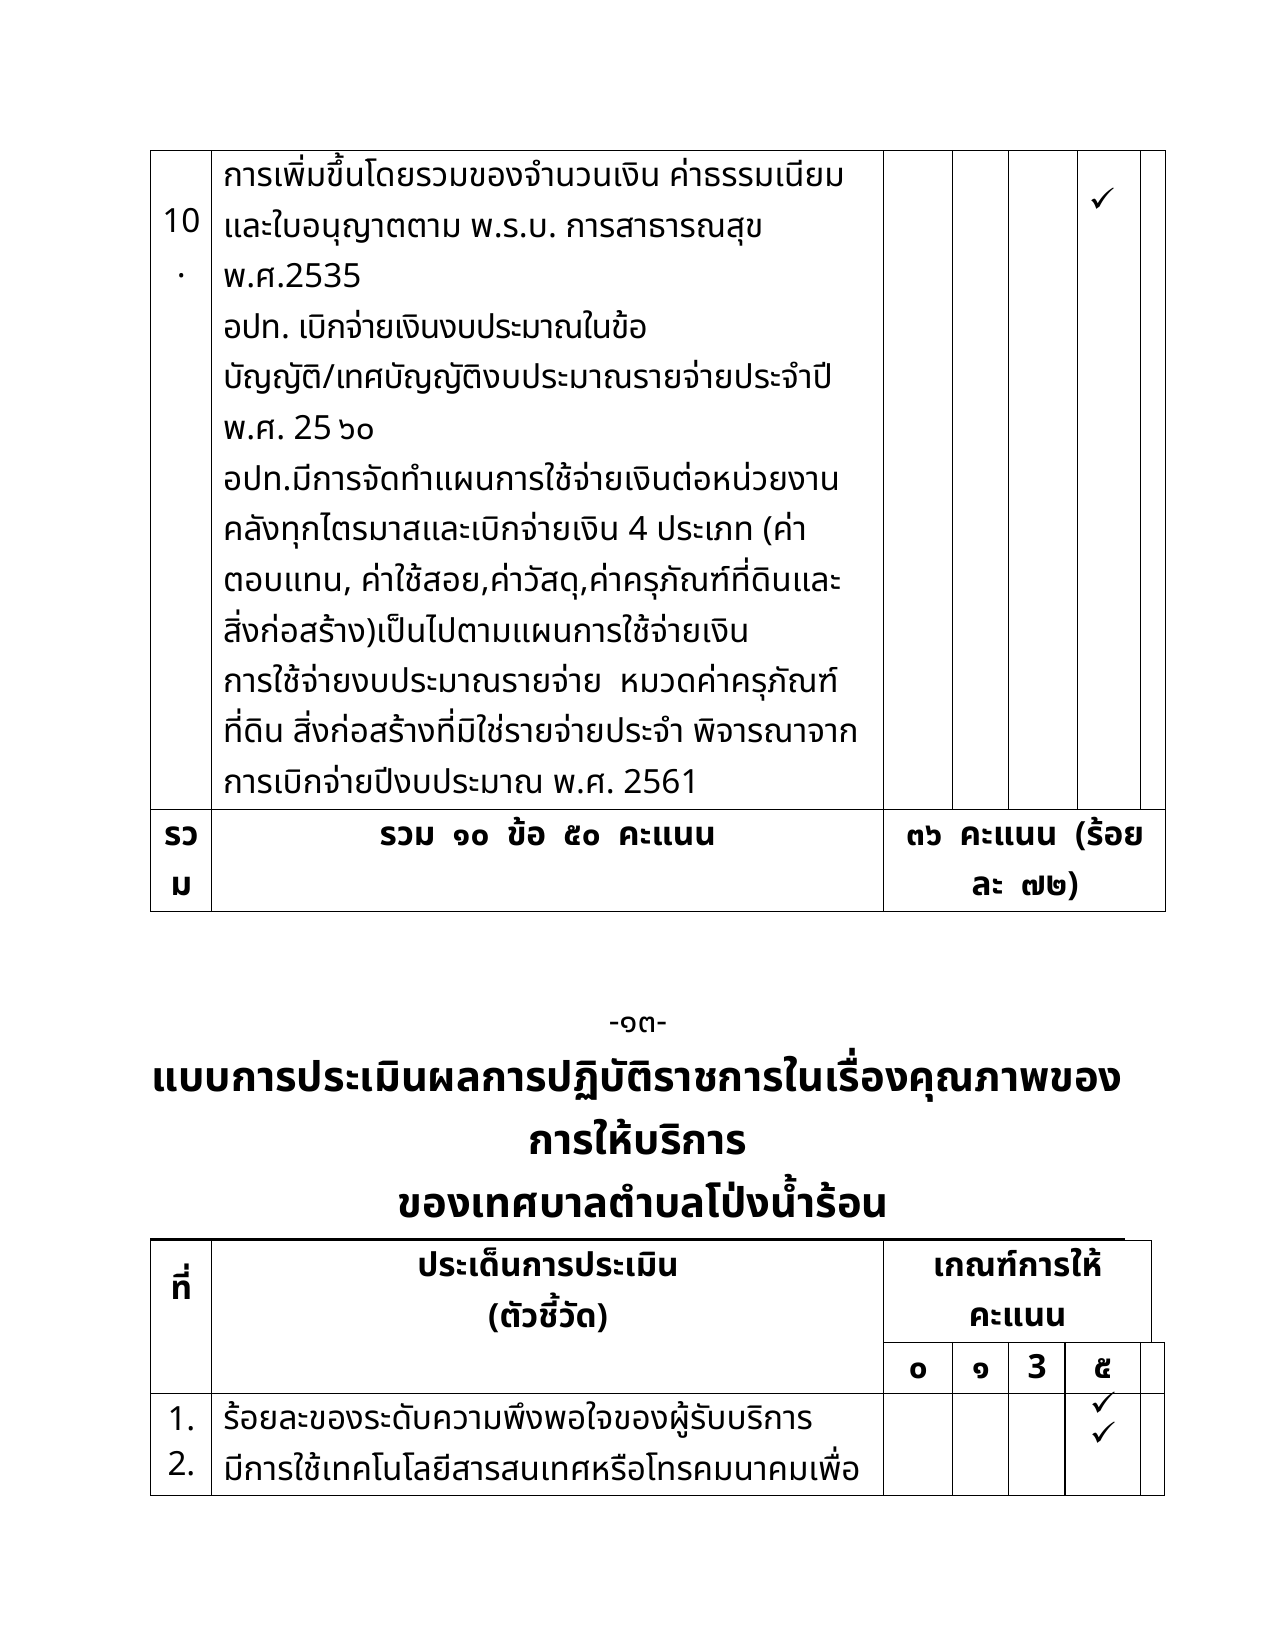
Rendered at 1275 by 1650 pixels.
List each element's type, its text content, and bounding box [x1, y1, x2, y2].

table_cell [1009, 151, 1077, 808]
table_cell ๕ [1066, 1343, 1140, 1393]
table_cell [1141, 151, 1165, 808]
table_cell [1141, 1394, 1164, 1495]
table_header ที่ [151, 1241, 211, 1393]
text ของเทศบาลตำบลโป่งน้ำร้อน [150, 1173, 1125, 1238]
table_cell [151, 1394, 211, 1495]
text -๑๓- [150, 997, 1125, 1048]
table_header ประเด็นการประเมิน (ตัวชี้วัด) [212, 1241, 883, 1393]
table_header เกณฑ์การให้คะแนน [884, 1241, 1151, 1342]
table_cell [953, 151, 1008, 808]
table_cell ๐ [884, 1343, 952, 1393]
table_cell รวม [151, 810, 211, 911]
table_cell ๓๖ คะแนน (ร้อยละ ๗๒) [884, 810, 1165, 911]
table_cell [1009, 1394, 1064, 1495]
table_cell รวม ๑๐ ข้อ ๕๐ คะแนน [212, 810, 883, 911]
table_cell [151, 151, 211, 808]
table_cell [953, 1394, 1008, 1495]
text แบบการประเมินผลการปฏิบัติราชการในเรื่องคุณภาพของการให้บริการ [150, 1048, 1125, 1173]
table_cell [884, 151, 952, 808]
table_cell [212, 1394, 883, 1495]
table_cell [884, 1394, 952, 1495]
table_cell [1066, 1394, 1140, 1495]
table_cell [1078, 151, 1140, 808]
table_cell [1141, 1343, 1164, 1393]
table_cell ๑ [953, 1343, 1008, 1393]
table_cell 3 [1009, 1343, 1064, 1393]
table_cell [212, 151, 883, 808]
